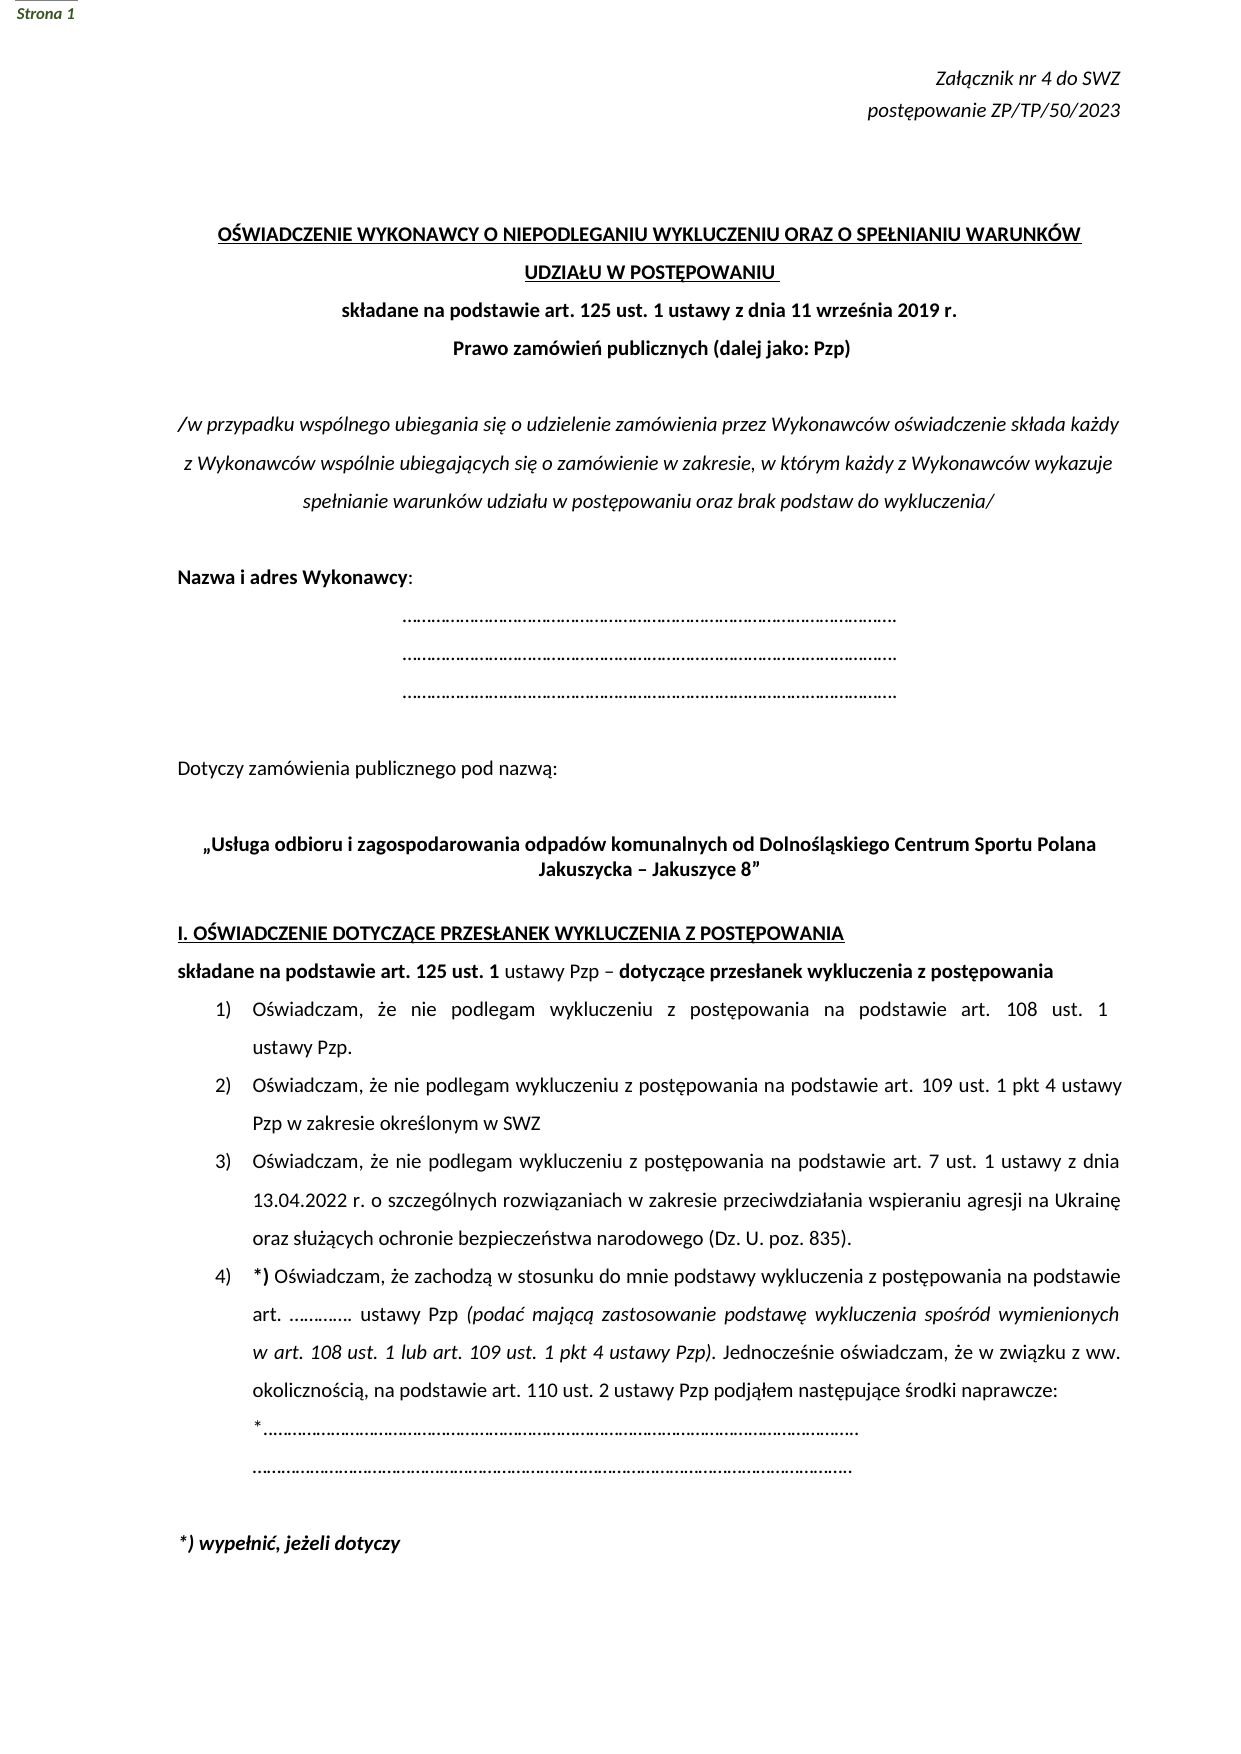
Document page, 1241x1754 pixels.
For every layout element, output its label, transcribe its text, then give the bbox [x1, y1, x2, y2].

text …………………………………………………………………………………………. [177, 678, 1122, 704]
list Oświadczam, że nie podlegam wykluczeniu z postępowania na podstawie art. 108 ust. 1 ustawy Pzp. [215, 996, 1122, 1060]
text „Usługa odbioru i zagospodarowania odpadów komunalnych od Dolnośląskiego Centrum Sportu Polana Jakuszycka – Jakuszyce 8” [177, 831, 1122, 882]
list Oświadczam, że nie podlegam wykluczeniu z postępowania na podstawie art. 109 ust. 1 pkt 4 ustawy Pzp w zakresie określonym w SWZ [215, 1072, 1122, 1136]
list *..………………………………………………………………………………………………………….. [252, 1416, 1122, 1441]
text składane na podstawie art. 125 ust. 1 ustawy Pzp – dotyczące przesłanek wykluczenia z postępowania [177, 958, 1122, 983]
text /w przypadku wspólnego ubiegania się o udzielenie zamówienia przez Wykonawców oświadczenie składa każdy z Wykonawców wspólnie ubiegających się o zamówienie w zakresie, w którym każdy z Wykonawców wykazuje spełnianie warunków udziału w postępowaniu oraz brak podstaw do wykluczenia/ [177, 412, 1122, 513]
text Dotyczy zamówienia publicznego pod nazwą: [177, 755, 1122, 780]
list Oświadczam, że nie podlegam wykluczeniu z postępowania na podstawie art. 7 ust. 1 ustawy z dnia 13.04.2022 r. o szczególnych rozwiązaniach w zakresie przeciwdziałania wspieraniu agresji na Ukrainę oraz służących ochronie bezpieczeństwa narodowego (Dz. U. poz. 835). [215, 1149, 1122, 1250]
list …………………………………………………………………………………………………………….. [252, 1454, 1122, 1479]
text Nazwa i adres Wykonawcy: [177, 564, 1122, 589]
text …………………………………………………………………………………………. [177, 640, 1122, 666]
text …………………………………………………………………………………………. [177, 602, 1122, 628]
list *) Oświadczam, że zachodzą w stosunku do mnie podstawy wykluczenia z postępowania na podstawie art. …………. ustawy Pzp (podać mającą zastosowanie podstawę wykluczenia spośród wymienionych w art. 108 ust. 1 lub art. 109 ust. 1 pkt 4 ustawy Pzp). Jednocześnie oświadczam, że w związku z ww. okolicznością, na podstawie art. 110 ust. 2 ustawy Pzp podjąłem następujące środki naprawcze: [215, 1263, 1122, 1403]
text I. OŚWIADCZENIE DOTYCZĄCE PRZESŁANEK WYKLUCZENIA Z POSTĘPOWANIA [177, 920, 1122, 945]
text Prawo zamówień publicznych (dalej jako: Pzp) [177, 335, 1122, 361]
text OŚWIADCZENIE WYKONAWCY O NIEPODLEGANIU WYKLUCZENIU ORAZ O SPEŁNIANIU WARUNKÓW UDZIAŁU W POSTĘPOWANIU [177, 221, 1122, 284]
text *) wypełnić, jeżeli dotyczy [177, 1530, 1122, 1555]
text składane na podstawie art. 125 ust. 1 ustawy z dnia 11 września 2019 r. [177, 297, 1122, 323]
